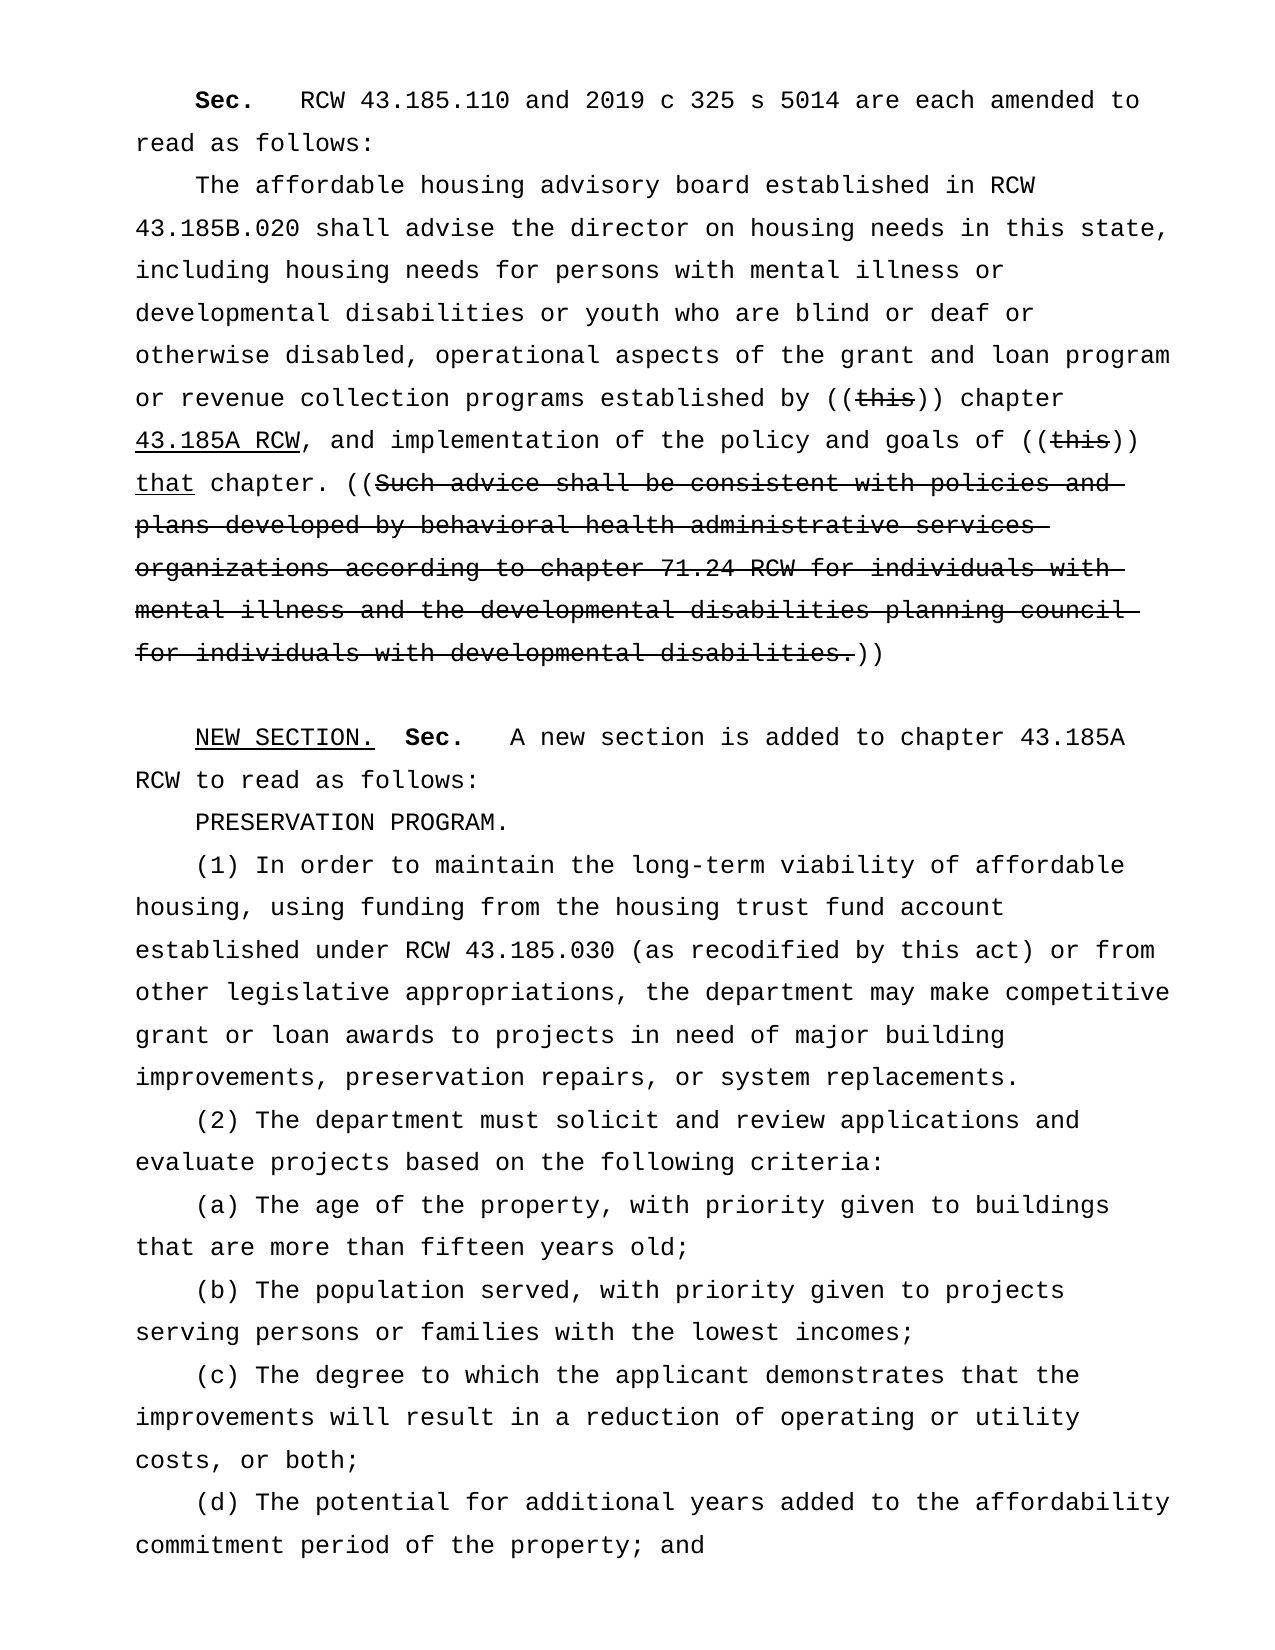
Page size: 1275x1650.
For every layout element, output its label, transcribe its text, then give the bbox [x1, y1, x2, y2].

text The affordable housing advisory board established in RCW 43.185B.020 shall advise the director on housing needs in this state, including housing needs for persons with mental illness or developmental disabilities or youth who are blind or deaf or otherwise disabled, operational aspects of the grant and loan program or revenue collection programs established by ((this)) chapter 43.185A RCW, and implementation of the policy and goals of ((this)) that chapter. ((Such advice shall be consistent with policies and plans developed by behavioral health administrative services organizations according to chapter 71.24 RCW for individuals with mental illness and the developmental disabilities planning council for individuals with developmental disabilities.)) [135, 160, 1170, 670]
text (c) The degree to which the applicant demonstrates that the improvements will result in a reduction of operating or utility costs, or both; [135, 1349, 1170, 1477]
text (d) The potential for additional years added to the affordability commitment period of the property; and [135, 1477, 1170, 1562]
text (2) The department must solicit and review applications and evaluate projects based on the following criteria: [135, 1094, 1170, 1179]
text Sec. RCW 43.185.110 and 2019 c 325 s 5014 are each amended to read as follows: [135, 75, 1170, 160]
text (1) In order to maintain the long-term viability of affordable housing, using funding from the housing trust fund account established under RCW 43.185.030 (as recodified by this act) or from other legislative appropriations, the department may make competitive grant or loan awards to projects in need of major building improvements, preservation repairs, or system replacements. [135, 839, 1170, 1094]
text (a) The age of the property, with priority given to buildings that are more than fifteen years old; [135, 1179, 1170, 1264]
text PRESERVATION PROGRAM. [135, 797, 1170, 839]
text NEW SECTION. Sec. A new section is added to chapter 43.185A RCW to read as follows: [135, 712, 1170, 797]
text (b) The population served, with priority given to projects serving persons or families with the lowest incomes; [135, 1264, 1170, 1349]
